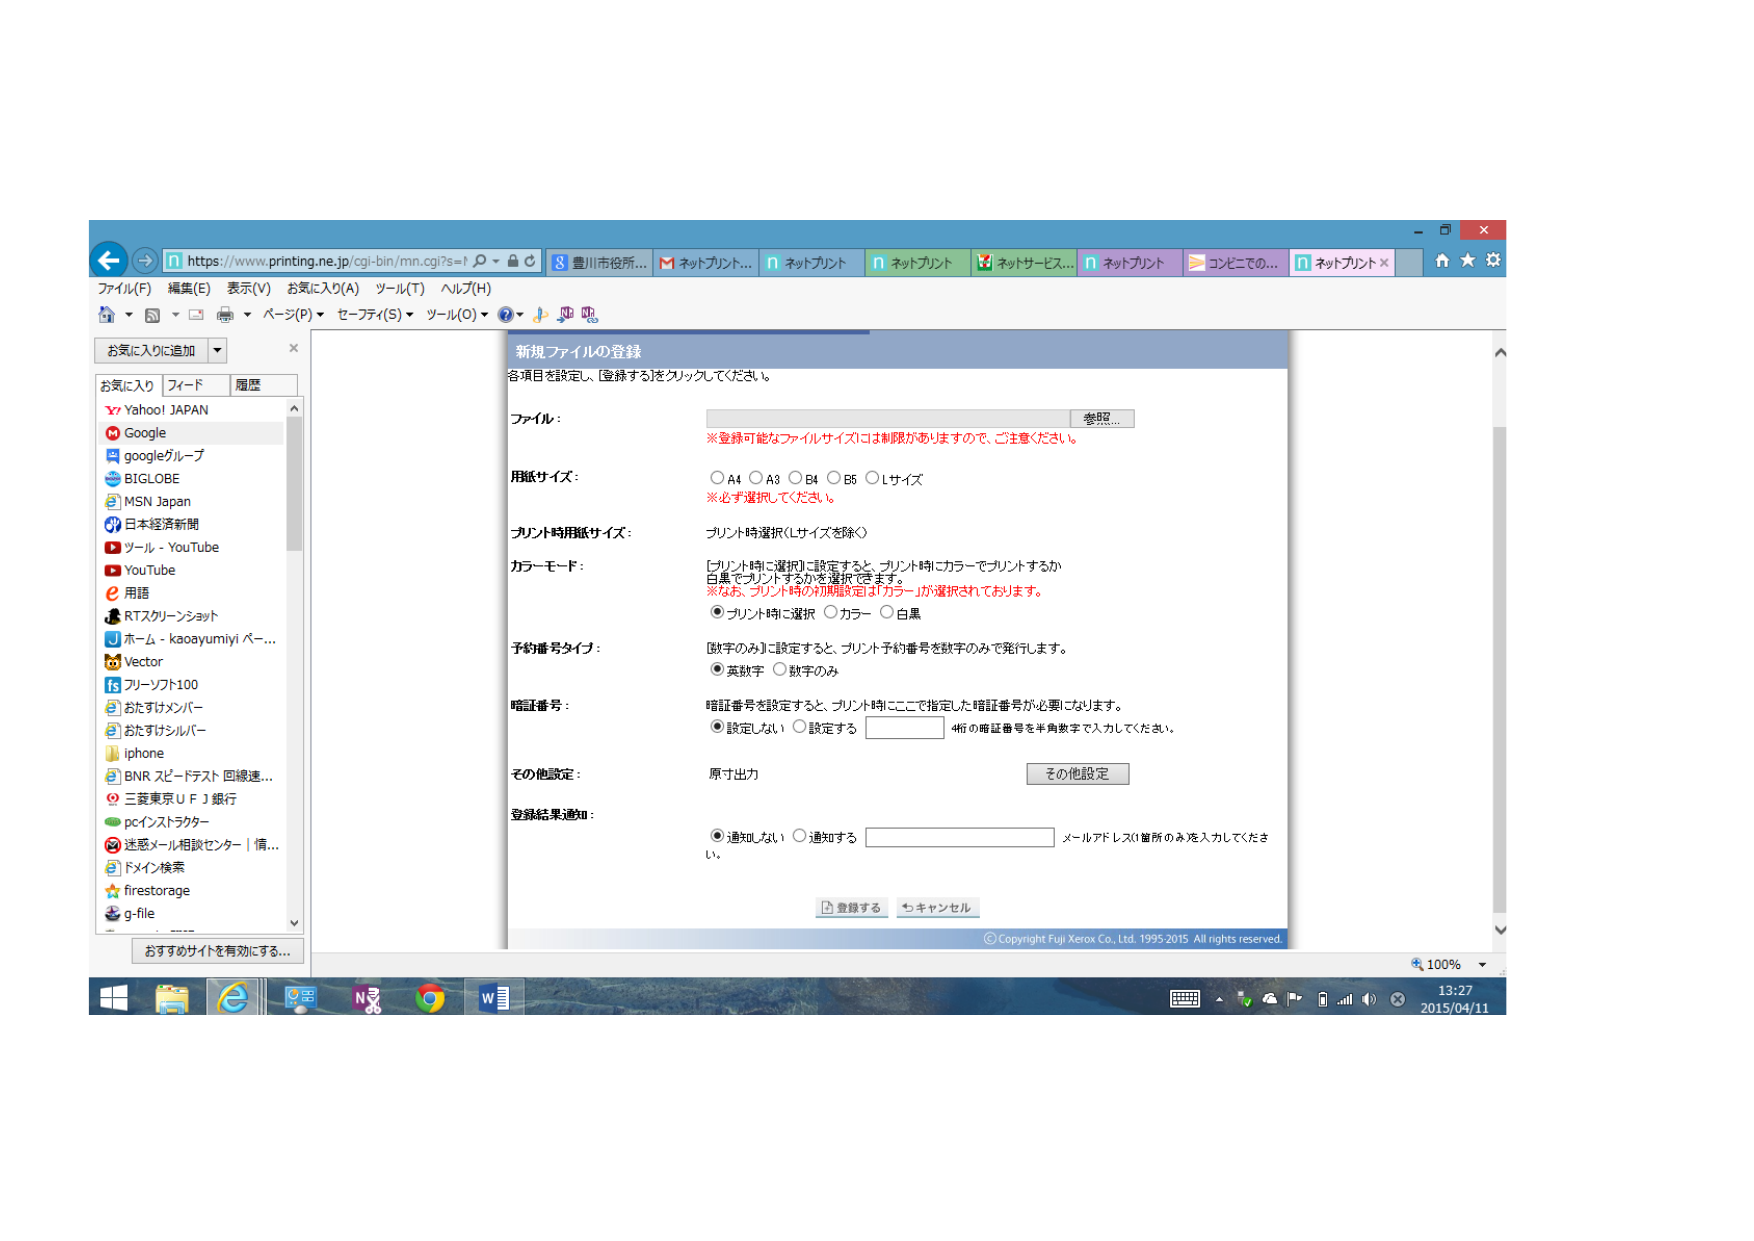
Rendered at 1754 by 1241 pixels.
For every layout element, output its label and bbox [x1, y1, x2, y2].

picture [88, 220, 1507, 1014]
